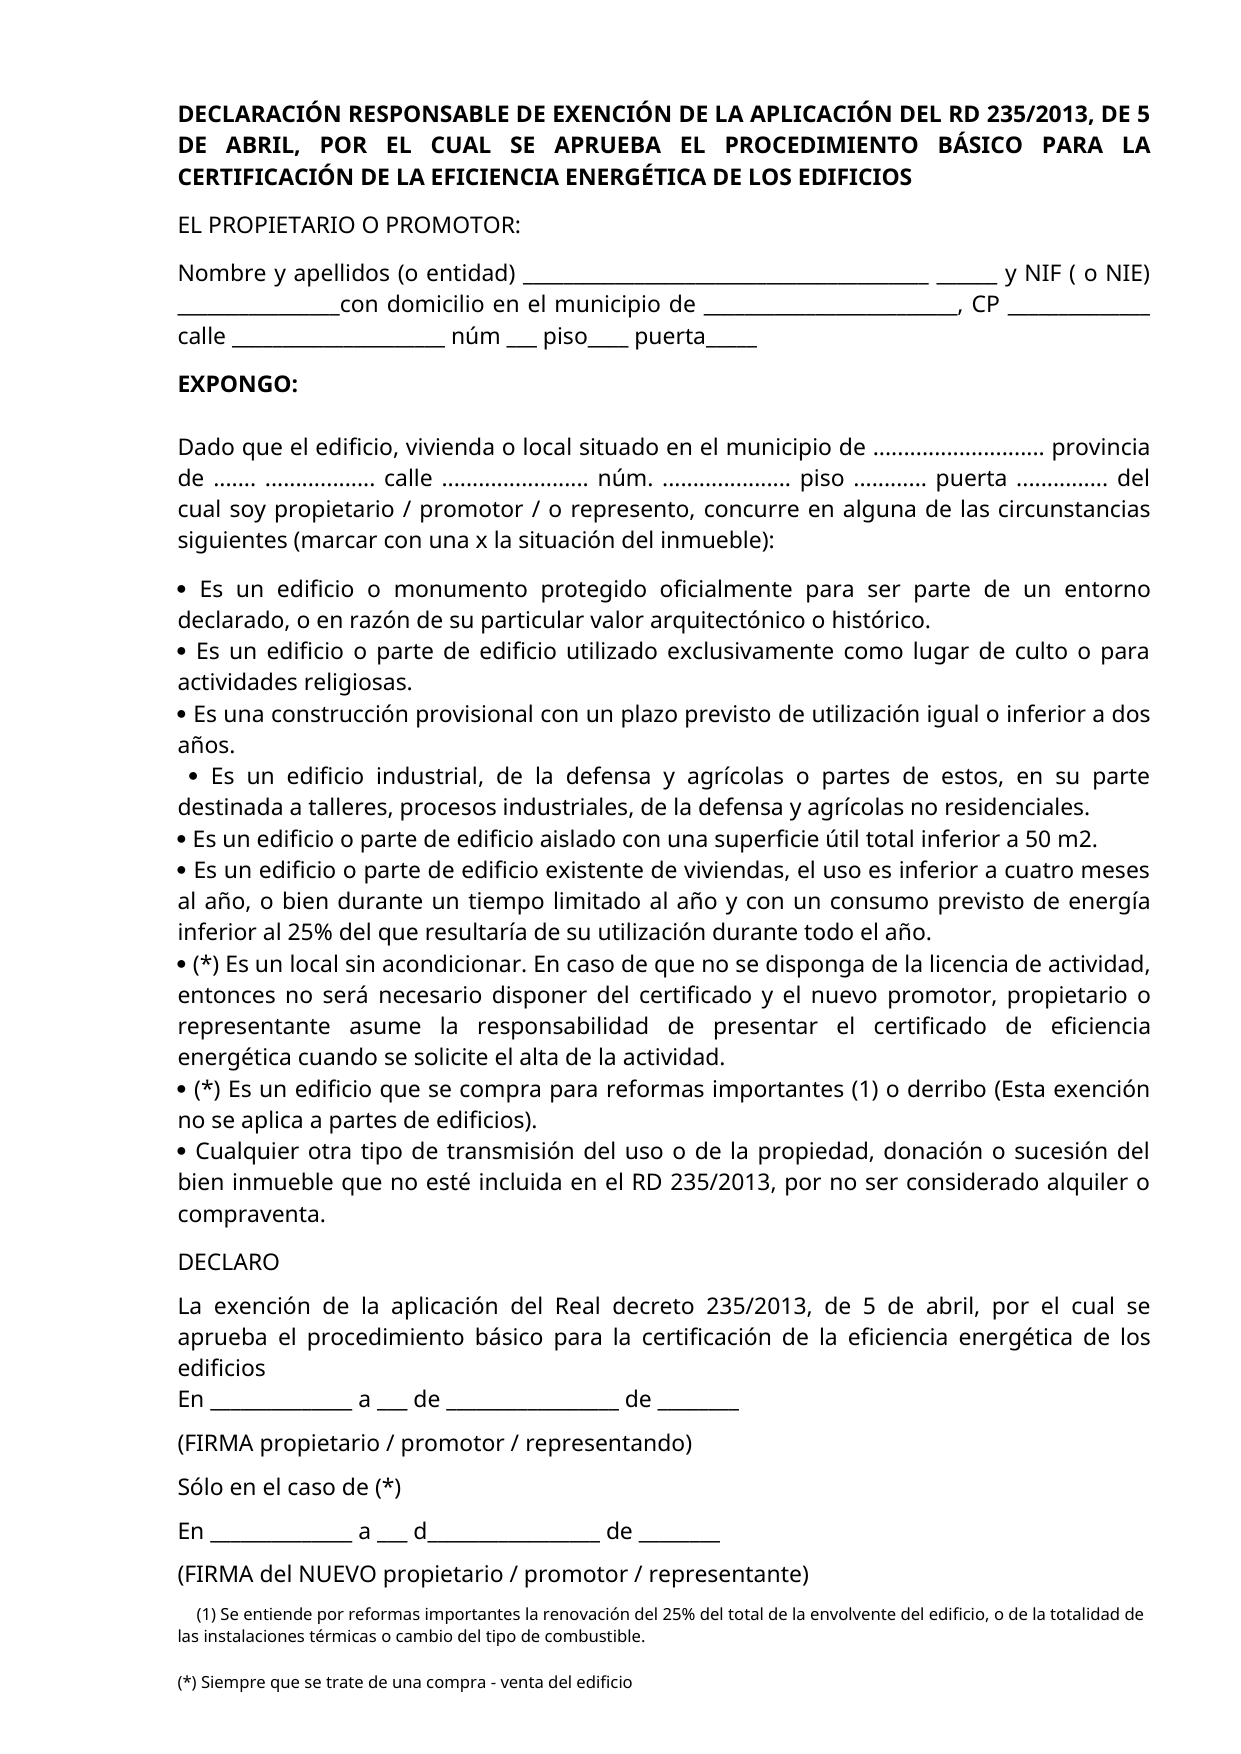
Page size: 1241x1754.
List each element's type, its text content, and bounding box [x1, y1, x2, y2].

text Es un edificio industrial, de la defensa y agrícolas o partes de estos, en su parte destinada a talleres, procesos industriales, de la defensa y agrícolas no residenciales. [177, 760, 1152, 822]
text Dado que el edificio, vivienda o local situado en el municipio de ............................ provincia de ....... .................. calle ........................ núm. ..................... piso ............ puerta ............... del cual soy propietario / promotor / o represento, concurre en alguna de las circunstancias siguientes (marcar con una x la situación del inmueble): [177, 399, 1152, 555]
text EL PROPIETARIO O PROMOTOR: [177, 209, 1152, 240]
text (*) Es un local sin acondicionar. En caso de que no se disponga de la licencia de actividad, entonces no será necesario disponer del certificado y el nuevo promotor, propietario o representante asume la responsabilidad de presentar el certificado de eficiencia energética cuando se solicite el alta de la actividad. [177, 947, 1152, 1072]
text (FIRMA del NUEVO propietario / promotor / representante) [177, 1558, 1152, 1589]
text (FIRMA propietario / promotor / representando) [177, 1427, 1152, 1458]
text Es una construcción provisional con un plazo previsto de utilización igual o inferior a dos años. [177, 697, 1152, 760]
text Es un edificio o parte de edificio utilizado exclusivamente como lugar de culto o para actividades religiosas. [177, 635, 1152, 697]
text Sólo en el caso de (*) [177, 1471, 1152, 1502]
text Es un edificio o monumento protegido oficialmente para ser parte de un entorno declarado, o en razón de su particular valor arquitectónico o histórico. [177, 572, 1152, 635]
text Es un edificio o parte de edificio aislado con una superficie útil total inferior a 50 m2. [177, 822, 1152, 854]
text DECLARO [177, 1246, 1152, 1277]
text Nombre y apellidos (o entidad) ________________________________________ ______ y NIF ( o NIE) ________________con domicilio en el municipio de _________________________, CP ______________ calle _____________________ núm ___ piso____ puerta_____ [177, 257, 1152, 351]
text Es un edificio o parte de edificio existente de viviendas, el uso es inferior a cuatro meses al año, o bien durante un tiempo limitado al año y con un consumo previsto de energía inferior al 25% del que resultaría de su utilización durante todo el año. [177, 854, 1152, 947]
text En ______________ a ___ d_________________ de ________ [177, 1514, 1152, 1546]
text DECLARACIÓN RESPONSABLE DE EXENCIÓN DE LA APLICACIÓN DEL RD 235/2013, DE 5 DE ABRIL, POR EL CUAL SE APRUEBA EL PROCEDIMIENTO BÁSICO PARA LA CERTIFICACIÓN DE LA EFICIENCIA ENERGÉTICA DE LOS EDIFICIOS [177, 98, 1152, 192]
text EXPONGO: [177, 368, 1152, 399]
text Cualquier otra tipo de transmisión del uso o de la propiedad, donación o sucesión del bien inmueble que no esté incluida en el RD 235/2013, por no ser considerado alquiler o compraventa. [177, 1135, 1152, 1229]
text La exención de la aplicación del Real decreto 235/2013, de 5 de abril, por el cual se aprueba el procedimiento básico para la certificación de la eficiencia energética de los edificios En ______________ a ___ de _________________ de ________ [177, 1289, 1152, 1414]
text (1) Se entiende por reformas importantes la renovación del 25% del total de la envolvente del edificio, o de la totalidad de las instalaciones térmicas o cambio del tipo de combustible. (*) Siempre que se trate de una compra - venta del edificio [177, 1602, 1152, 1693]
text (*) Es un edificio que se compra para reformas importantes (1) o derribo (Esta exención no se aplica a partes de edificios). [177, 1072, 1152, 1135]
